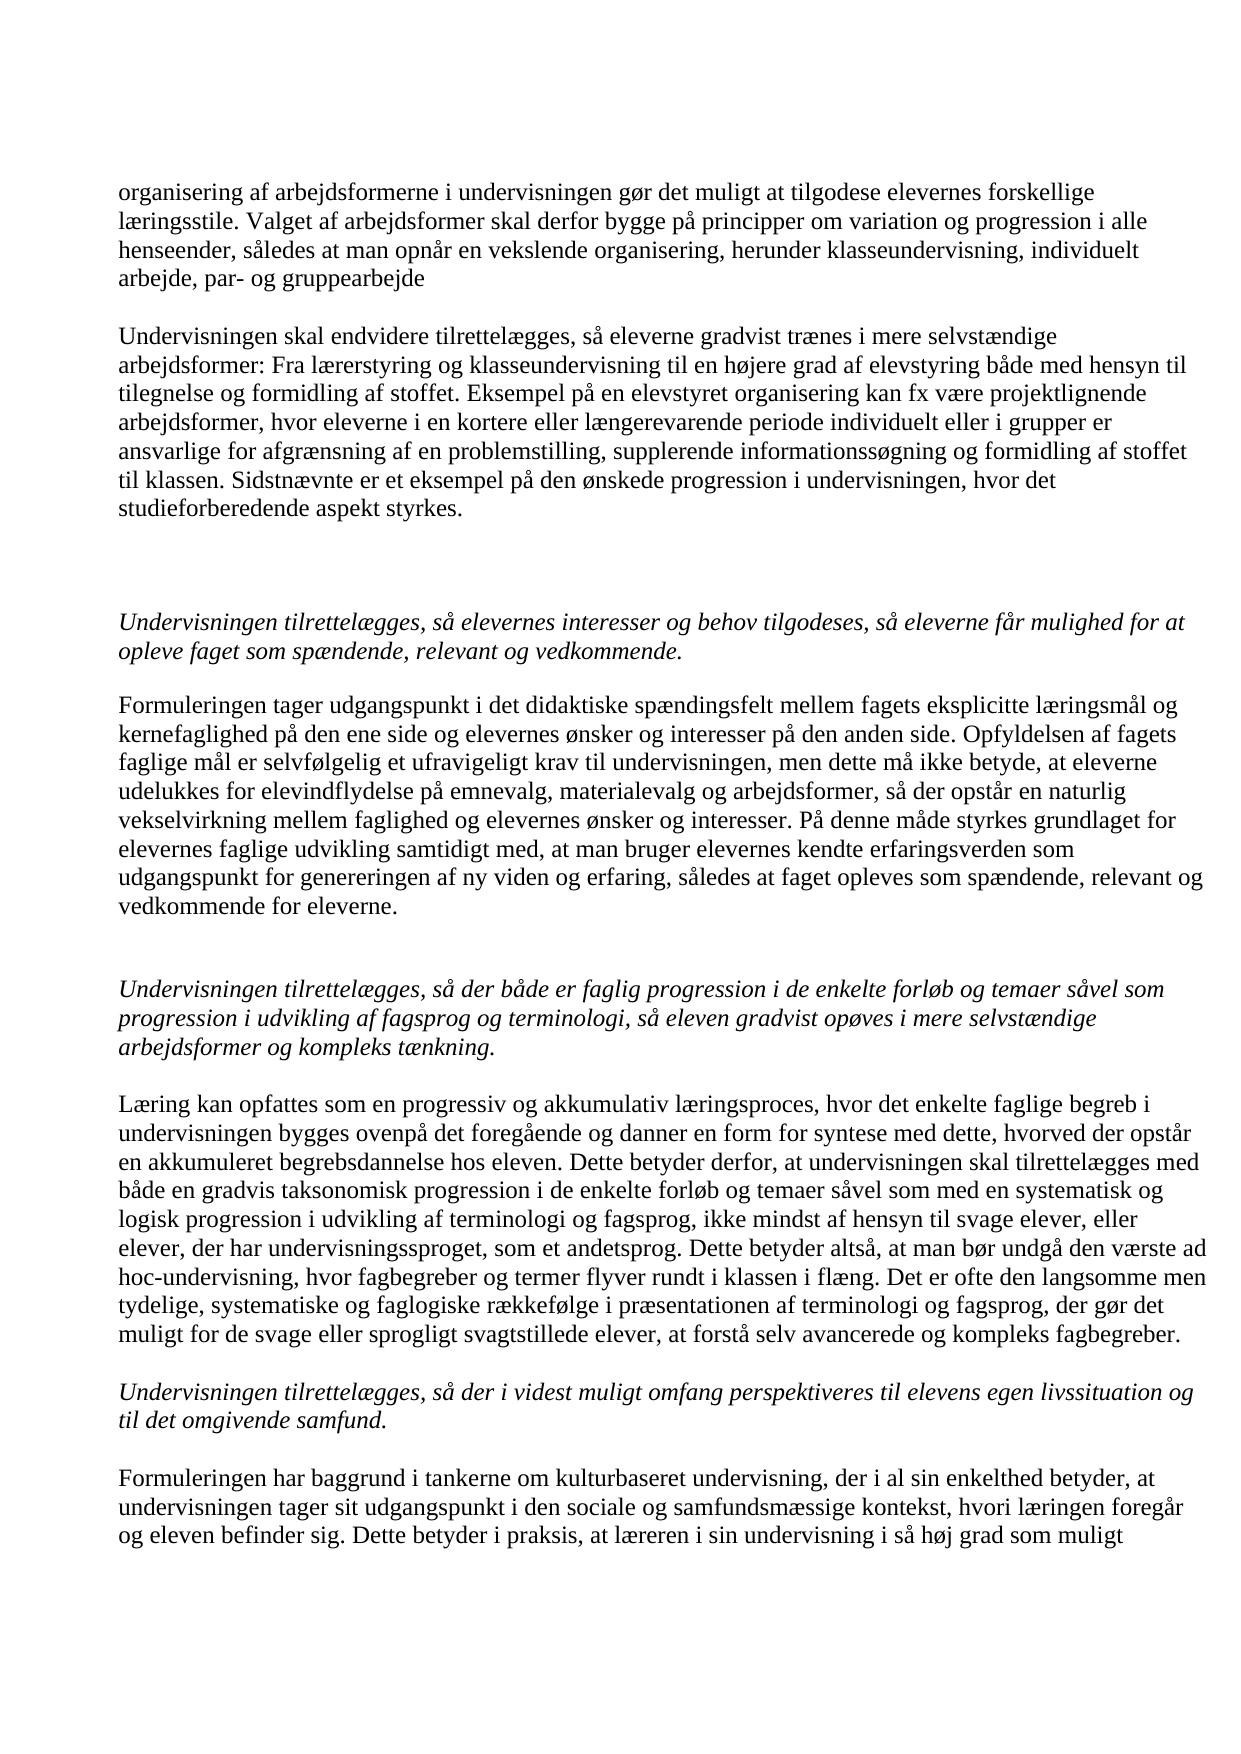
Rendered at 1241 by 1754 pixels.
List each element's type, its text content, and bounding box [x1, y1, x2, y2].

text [118, 177, 1208, 292]
text Læring kan opfattes som en progressiv og akkumulativ læringsproces, hvor det enkelte faglige begreb i undervisningen bygges ovenpå det foregående og danner en form for syntese med dette, hvorved der opstår en akkumuleret begrebsdannelse hos eleven. Dette betyder derfor, at undervisningen skal tilrettelægges med både en gradvis taksonomisk progression i de enkelte forløb og temaer såvel som med en systematisk og logisk progression i udvikling af terminologi og fagsprog, ikke mindst af hensyn til svage elever, eller elever, der har undervisningssproget, som et andetsprog. Dette betyder altså, at man bør undgå den værste ad hoc-undervisning, hvor fagbegreber og termer flyver rundt i klassen i flæng. Det er ofte den langsomme men tydelige, systematiske og faglogiske rækkefølge i præsentationen af terminologi og fagsprog, der gør det muligt for de svage eller sprogligt svagtstillede elever, at forstå selv avancerede og kompleks fagbegreber. [118, 1089, 1208, 1348]
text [118, 1463, 1208, 1549]
text Undervisningen tilrettelægges, så elevernes interesser og behov tilgodeses, så eleverne får mulighed for at opleve faget som spændende, relevant og vedkommende. [116, 607, 1210, 664]
text Undervisningen skal endvidere tilrettelægges, så eleverne gradvist trænes i mere selvstændige arbejdsformer: Fra lærerstyring og klasseundervisning til en højere grad af elevstyring både med hensyn til tilegnelse og formidling af stoffet. Eksempel på en elevstyret organisering kan fx være projektlignende arbejdsformer, hvor eleverne i en kortere eller længerevarende periode individuelt eller i grupper er ansvarlige for afgrænsning af en problemstilling, supplerende informationssøgning og formidling af stoffet til klassen. Sidstnævnte er et eksempel på den ønskede progression i undervisningen, hvor det studieforberedende aspekt styrkes. [118, 321, 1208, 522]
text Formuleringen tager udgangspunkt i det didaktiske spændingsfelt mellem fagets eksplicitte læringsmål og kernefaglighed på den ene side og elevernes ønsker og interesser på den anden side. Opfyldelsen af fagets faglige mål er selvfølgelig et ufravigeligt krav til undervisningen, men dette må ikke betyde, at eleverne udelukkes for elevindflydelse på emnevalg, materialevalg og arbejdsformer, så der opstår en naturlig vekselvirkning mellem faglighed og elevernes ønsker og interesser. På denne måde styrkes grundlaget for elevernes faglige udvikling samtidigt med, at man bruger elevernes kendte erfaringsverden som udgangspunkt for genereringen af ny viden og erfaring, således at faget opleves som spændende, relevant og vedkommende for eleverne. [116, 690, 1210, 920]
text Undervisningen tilrettelægges, så der i videst muligt omfang perspektiveres til elevens egen livssituation og til det omgivende samfund. [118, 1377, 1208, 1434]
text Undervisningen tilrettelægges, så der både er faglig progression i de enkelte forløb og temaer såvel som progression i udvikling af fagsprog og terminologi, så eleven gradvist opøves i mere selvstændige arbejdsformer og kompleks tænkning. [118, 974, 1208, 1060]
